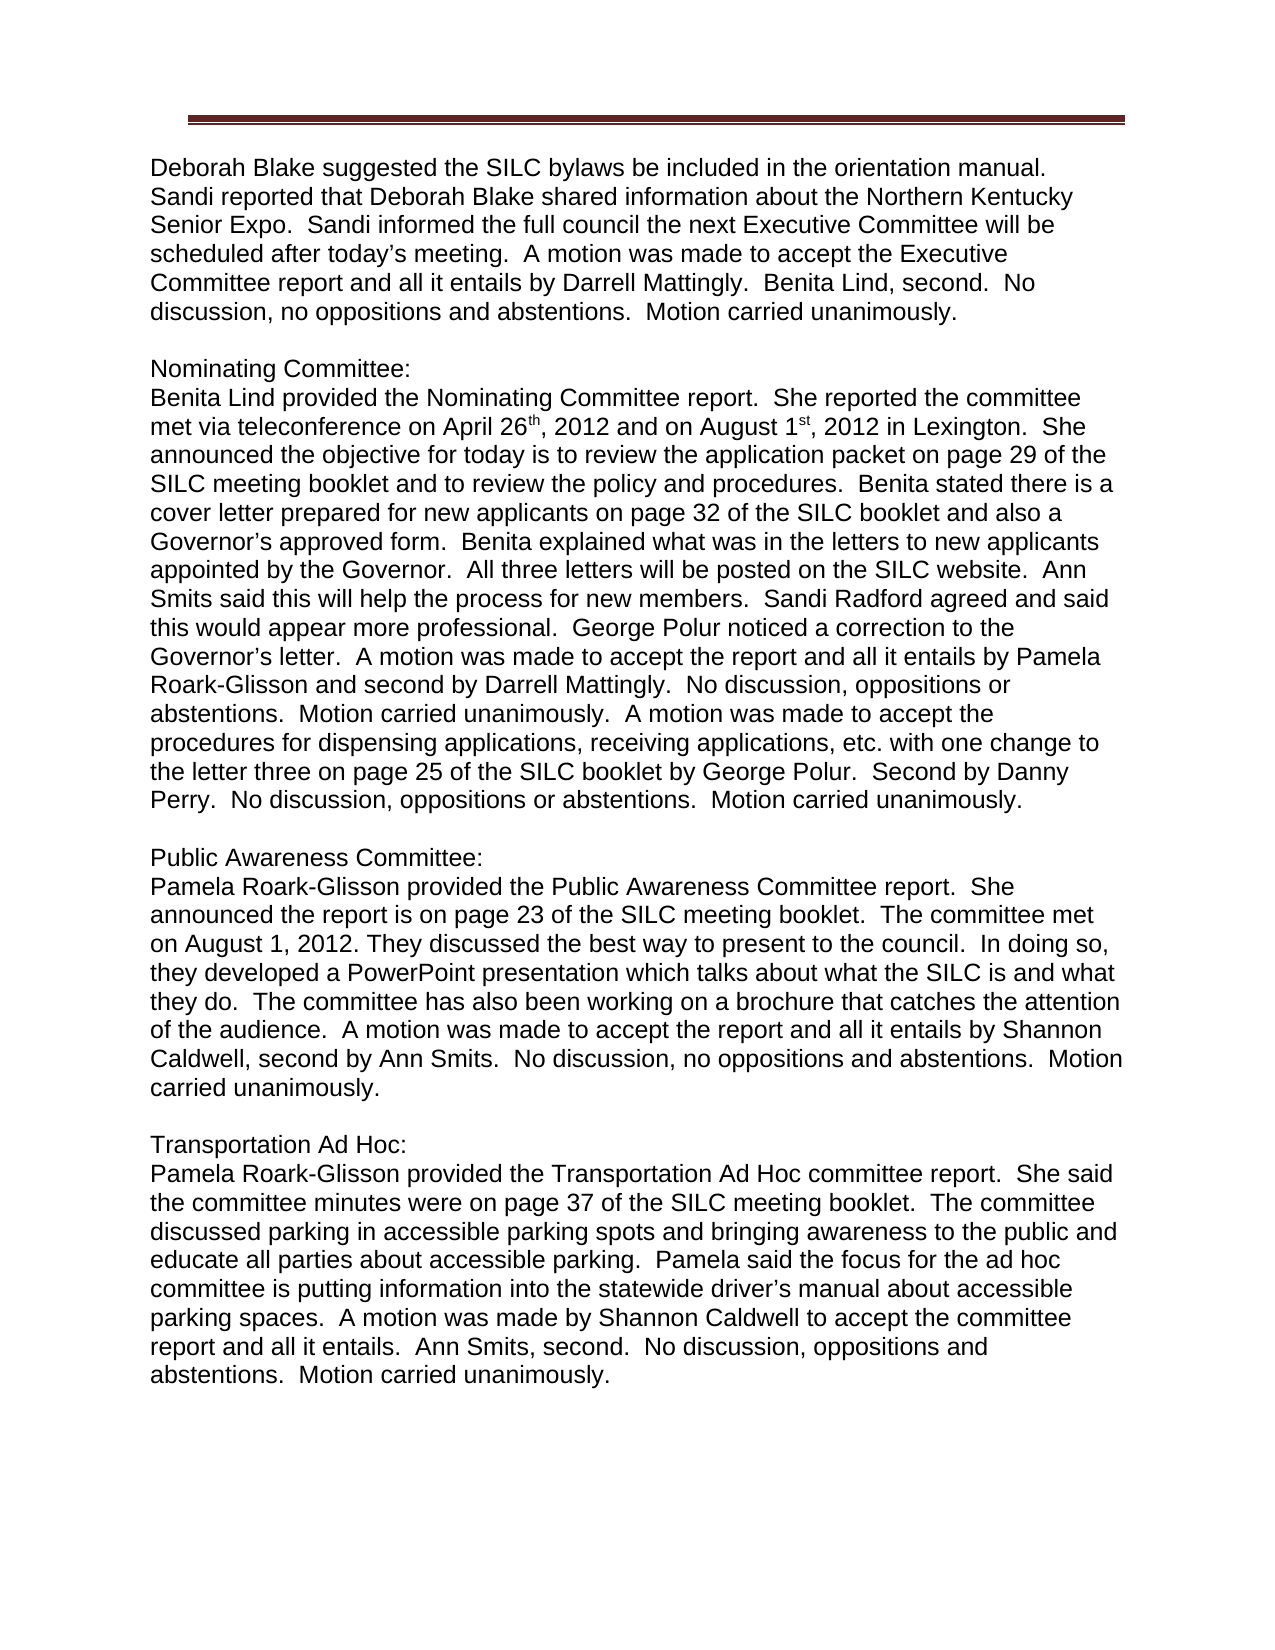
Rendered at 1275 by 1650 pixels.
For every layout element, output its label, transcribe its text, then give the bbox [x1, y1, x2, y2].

text Transportation Ad Hoc: [150, 1130, 1125, 1159]
text Nominating Committee: Benita Lind provided the Nominating Committee report. She reported the committee met via teleconference on April 26th, 2012 and on August 1st, 2012 in Lexington. She announced the objective for today is to review the application packet on page 29 of the SILC meeting booklet and to review the policy and procedures. Benita stated there is a cover letter prepared for new applicants on page 32 of the SILC booklet and also a Governor’s approved form. Benita explained what was in the letters to new applicants appointed by the Governor. All three letters will be posted on the SILC website. Ann Smits said this will help the process for new members. Sandi Radford agreed and said this would appear more professional. George Polur noticed a correction to the Governor’s letter. A motion was made to accept the report and all it entails by Pamela Roark-Glisson and second by Darrell Mattingly. No discussion, oppositions or abstentions. Motion carried unanimously. A motion was made to accept the procedures for dispensing applications, receiving applications, etc. with one change to the letter three on page 25 of the SILC booklet by George Polur. Second by Danny Perry. No discussion, oppositions or abstentions. Motion carried unanimously. [150, 354, 1125, 814]
text Pamela Roark-Glisson provided the Transportation Ad Hoc committee report. She said the committee minutes were on page 37 of the SILC meeting booklet. The committee discussed parking in accessible parking spots and bringing awareness to the public and educate all parties about accessible parking. Pamela said the focus for the ad hoc committee is putting information into the statewide driver’s manual about accessible parking spaces. A motion was made by Shannon Caldwell to accept the committee report and all it entails. Ann Smits, second. No discussion, oppositions and abstentions. Motion carried unanimously. [150, 1159, 1125, 1389]
text Public Awareness Committee: Pamela Roark-Glisson provided the Public Awareness Committee report. She announced the report is on page 23 of the SILC meeting booklet. The committee met on August 1, 2012. They discussed the best way to present to the council. In doing so, they developed a PowerPoint presentation which talks about what the SILC is and what they do. The committee has also been working on a brochure that catches the attention of the audience. A motion was made to accept the report and all it entails by Shannon Caldwell, second by Ann Smits. No discussion, no oppositions and abstentions. Motion carried unanimously. [150, 843, 1125, 1102]
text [150, 153, 1125, 325]
